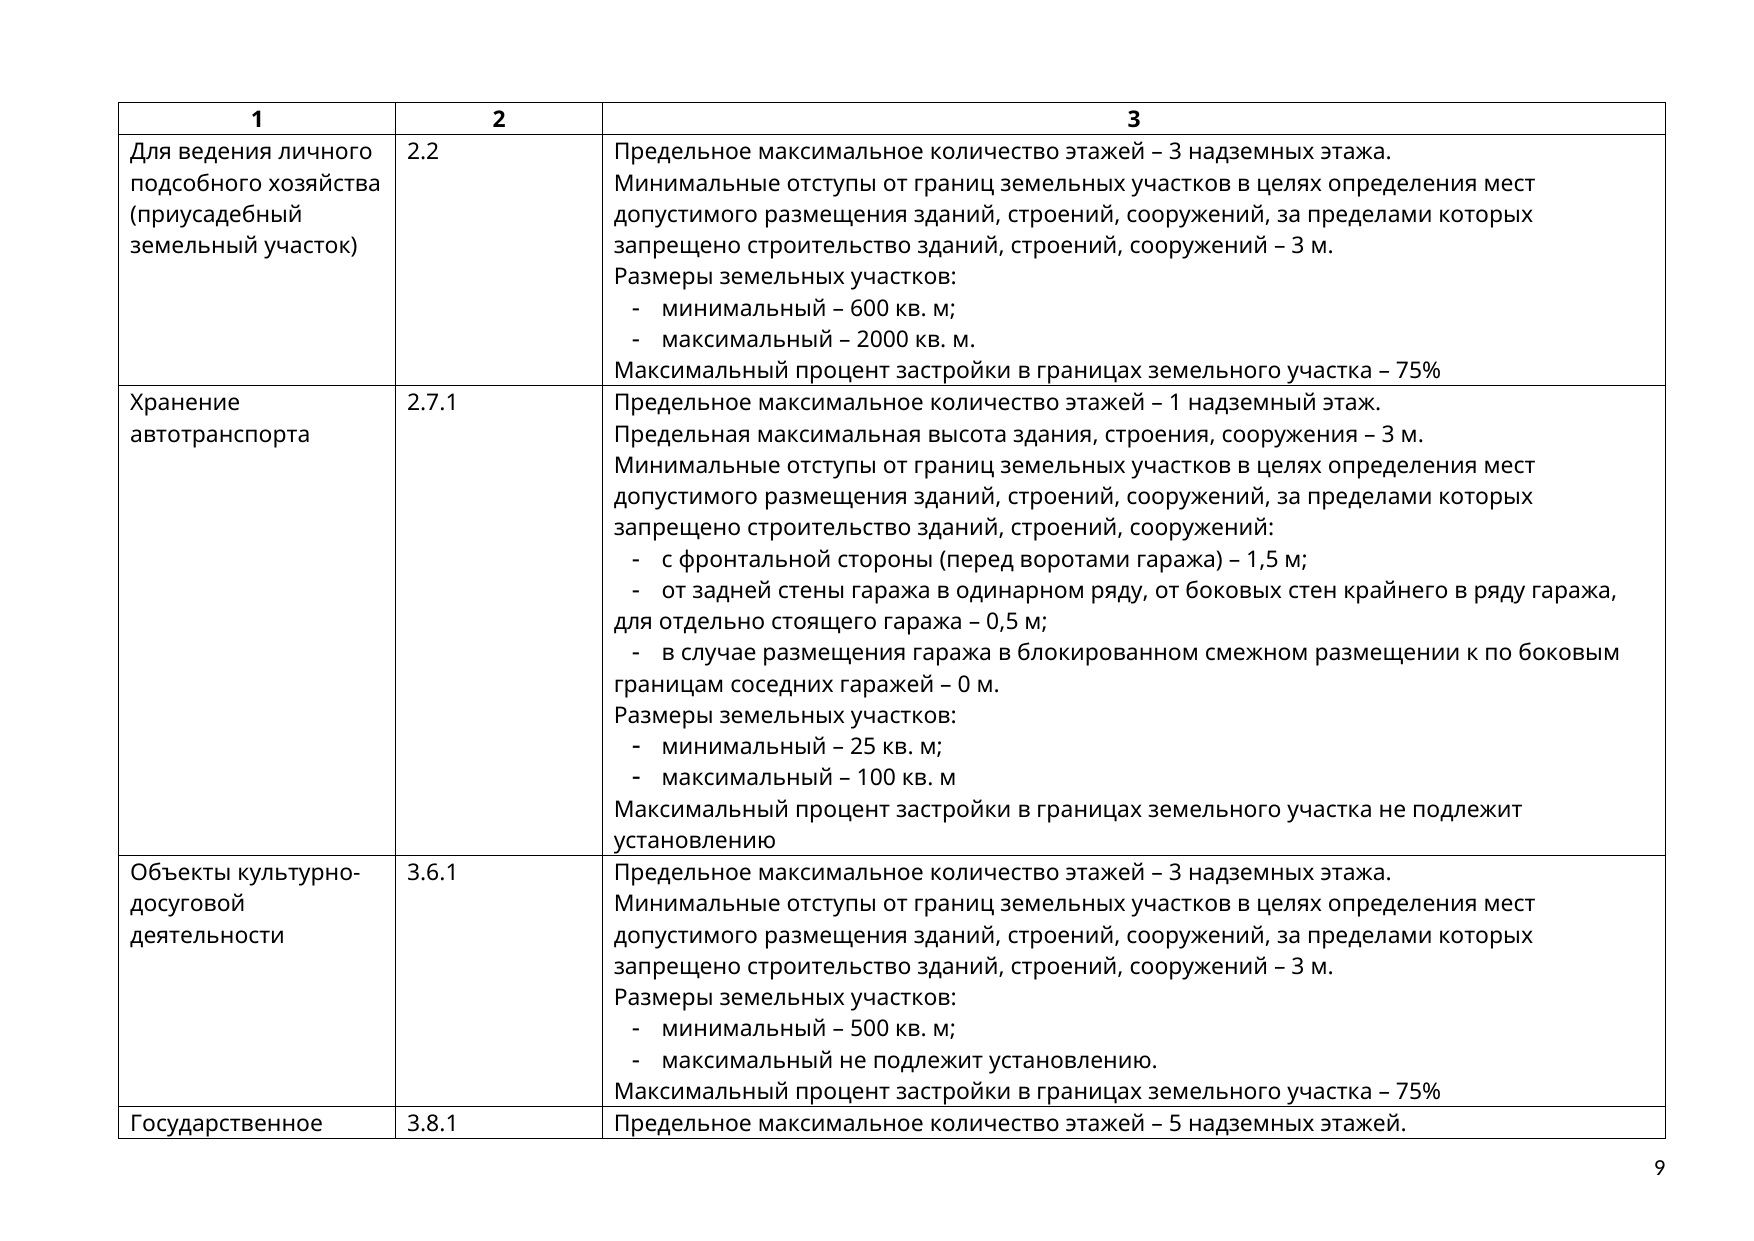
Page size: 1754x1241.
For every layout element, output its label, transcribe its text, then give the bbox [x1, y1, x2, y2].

table_cell Предельное максимальное количество этажей – 3 надземных этажа. Минимальные отступы от границ земельных участков в целях определения мест допустимого размещения зданий, строений, сооружений, за пределами которых запрещено строительство зданий, строений, сооружений – 3 м. Размеры земельных участков: минимальный – 500 кв. м; максимальный не подлежит установлению. Максимальный процент застройки в границах земельного участка – 75% [603, 856, 1665, 1106]
table_cell 3.8.1 [396, 1107, 602, 1138]
table_cell 3.6.1 [396, 856, 602, 1106]
table_cell Объекты культурно-досуговой деятельности [119, 856, 395, 1106]
table_cell Для ведения личного подсобного хозяйства (приусадебный земельный участок) [119, 135, 395, 385]
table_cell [603, 1107, 1665, 1138]
table_cell Государственное управление [119, 1107, 395, 1138]
table_header 1 [119, 103, 395, 134]
table_header 2 [396, 103, 602, 134]
table_header 3 [603, 103, 1665, 134]
table_cell 2.7.1 [396, 386, 602, 855]
table_cell Предельное максимальное количество этажей – 3 надземных этажа. Минимальные отступы от границ земельных участков в целях определения мест допустимого размещения зданий, строений, сооружений, за пределами которых запрещено строительство зданий, строений, сооружений – 3 м. Размеры земельных участков: минимальный – 600 кв. м; максимальный – 2000 кв. м. Максимальный процент застройки в границах земельного участка – 75% [603, 135, 1665, 385]
table_cell Хранение автотранспорта [119, 386, 395, 855]
table_cell 2.2 [396, 135, 602, 385]
table_cell Предельное максимальное количество этажей – 1 надземный этаж. Предельная максимальная высота здания, строения, сооружения – 3 м. Минимальные отступы от границ земельных участков в целях определения мест допустимого размещения зданий, строений, сооружений, за пределами которых запрещено строительство зданий, строений, сооружений: с фронтальной стороны (перед воротами гаража) – 1,5 м; от задней стены гаража в одинарном ряду, от боковых стен крайнего в ряду гаража, для отдельно стоящего гаража – 0,5 м; в случае размещения гаража в блокированном смежном размещении к по боковым границам соседних гаражей – 0 м. Размеры земельных участков: минимальный – 25 кв. м; максимальный – 100 кв. м Максимальный процент застройки в границах земельного участка не подлежит установлению [603, 386, 1665, 855]
